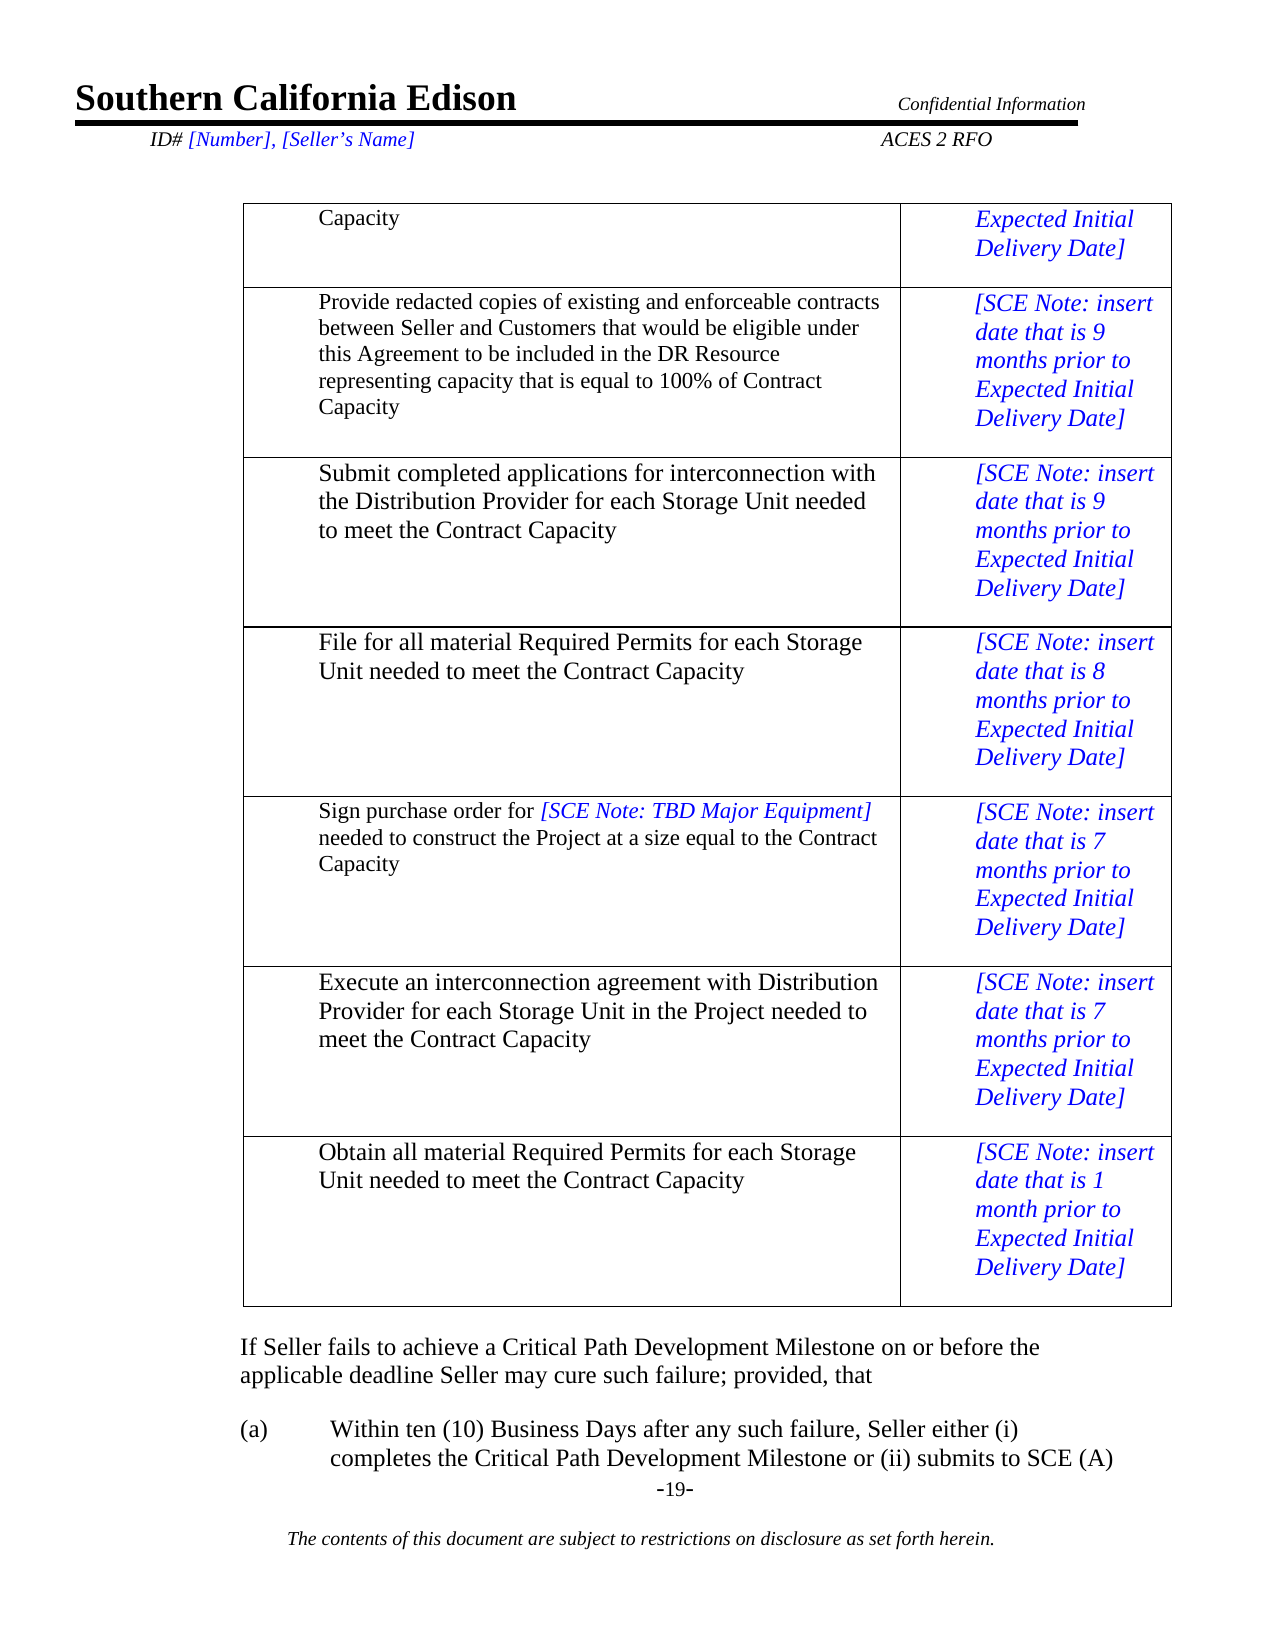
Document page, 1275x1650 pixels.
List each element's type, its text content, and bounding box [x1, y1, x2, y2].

table_cell [SCE Note: insert date that is 8 months prior to Expected Initial Delivery Date] [901, 628, 1171, 796]
table_cell Execute an interconnection agreement with Distribution Provider for each Storage Unit in the Project needed to meet the Contract Capacity [244, 967, 900, 1136]
table_cell [SCE Note: insert date that is 7 months prior to Expected Initial Delivery Date] [901, 967, 1171, 1136]
subtitle If Seller fails to achieve a Critical Path Development Milestone on or before the applicable deadline Seller may cure such failure; provided, that [240, 1332, 1125, 1389]
table_cell Submit completed applications for interconnection with the Distribution Provider for each Storage Unit needed to meet the Contract Capacity [244, 458, 900, 626]
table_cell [901, 204, 1171, 287]
table_cell File for all material Required Permits for each Storage Unit needed to meet the Contract Capacity [244, 628, 900, 796]
table_cell [SCE Note: insert date that is 7 months prior to Expected Initial Delivery Date] [901, 797, 1171, 966]
table_cell Sign purchase order for [SCE Note: TBD Major Equipment] needed to construct the Project at a size equal to the Contract Capacity [244, 797, 900, 966]
table_cell [SCE Note: insert date that is 9 months prior to Expected Initial Delivery Date] [901, 458, 1171, 626]
table_cell Obtain all material Required Permits for each Storage Unit needed to meet the Contract Capacity [244, 1137, 900, 1306]
table_cell Provide redacted copies of existing and enforceable contracts between Seller and Customers that would be eligible under this Agreement to be included in the DR Resource representing capacity that is equal to 100% of Contract Capacity [244, 288, 900, 457]
table_cell [SCE Note: insert date that is 9 months prior to Expected Initial Delivery Date] [901, 288, 1171, 457]
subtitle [240, 1414, 1125, 1472]
table_cell [SCE Note: insert date that is 1 month prior to Expected Initial Delivery Date] [901, 1137, 1171, 1306]
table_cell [244, 204, 900, 287]
